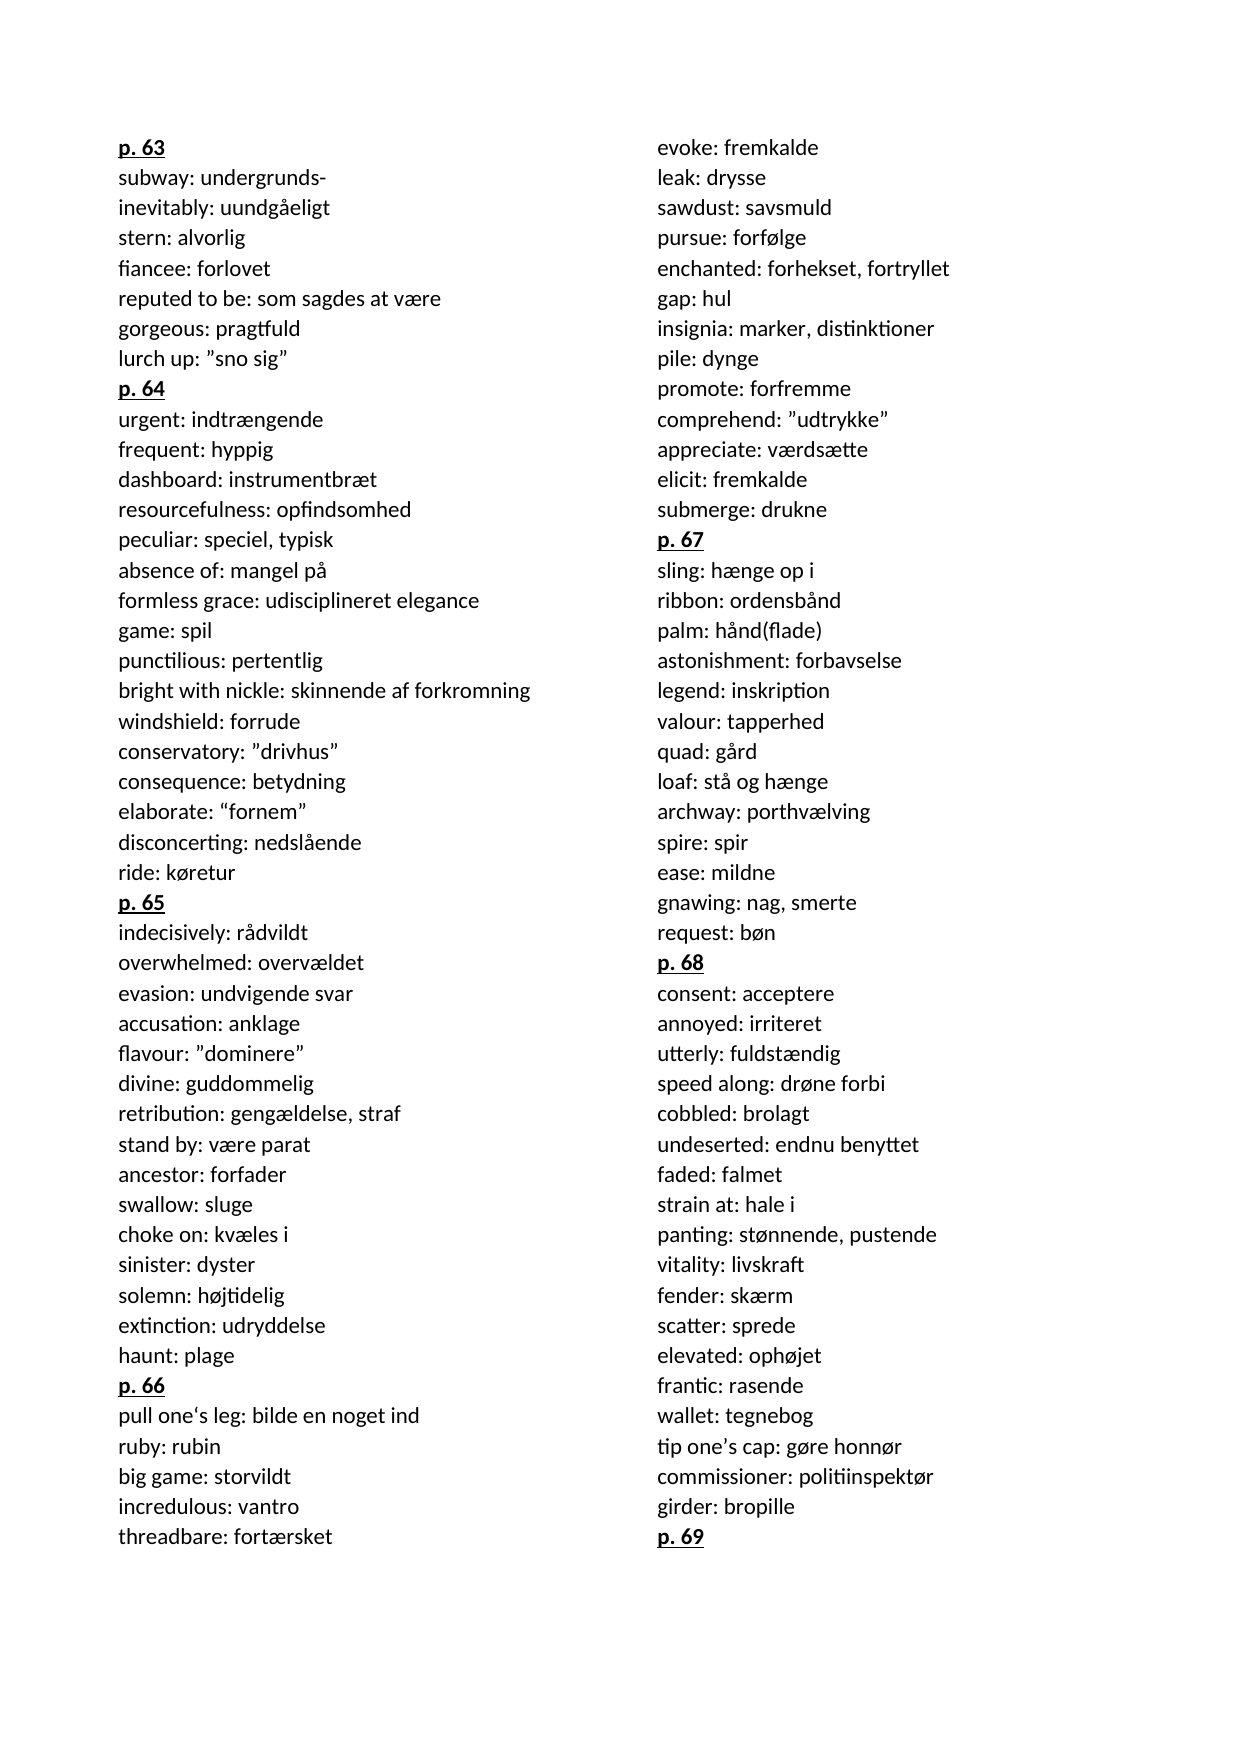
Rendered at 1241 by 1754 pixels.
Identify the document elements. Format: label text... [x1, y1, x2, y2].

text peculiar: speciel, typisk [118, 526, 583, 554]
text urgent: indtrængende [118, 405, 583, 433]
text spire: spir [657, 828, 1122, 856]
text leak: drysse [657, 163, 1122, 191]
text comprehend: ”udtrykke” [657, 405, 1122, 433]
text indecisively: rådvildt [118, 918, 583, 946]
text valour: tapperhed [657, 707, 1122, 735]
text cobbled: brolagt [657, 1099, 1122, 1128]
text p. 68 [657, 948, 1122, 977]
text retribution: gengældelse, straf [118, 1099, 583, 1128]
text formless grace: udisciplineret elegance [118, 586, 583, 614]
text tip one’s cap: gøre honnør [657, 1432, 1122, 1460]
text big game: storvildt [118, 1462, 583, 1490]
text gnawing: nag, smerte [657, 888, 1122, 916]
text threadbare: fortærsket [118, 1522, 583, 1551]
text submerge: drukne [657, 495, 1122, 523]
text girder: bropille [657, 1492, 1122, 1520]
text inevitably: uundgåeligt [118, 193, 583, 221]
text vitality: livskraft [657, 1251, 1122, 1279]
text pull one‘s leg: bilde en noget ind [118, 1402, 583, 1430]
text sawdust: savsmuld [657, 193, 1122, 221]
text reputed to be: som sagdes at være [118, 284, 583, 312]
text pursue: forfølge [657, 223, 1122, 252]
text flavour: ”dominere” [118, 1039, 583, 1067]
text divine: guddommelig [118, 1069, 583, 1097]
text evoke: fremkalde [657, 133, 1122, 161]
text lurch up: ”sno sig” [118, 344, 583, 372]
text annoyed: irriteret [657, 1009, 1122, 1037]
text extinction: udryddelse [118, 1311, 583, 1339]
text p. 66 [118, 1371, 583, 1399]
text loaf: stå og hænge [657, 767, 1122, 795]
text windshield: forrude [118, 707, 583, 735]
text stern: alvorlig [118, 223, 583, 252]
text incredulous: vantro [118, 1492, 583, 1520]
text sling: hænge op i [657, 556, 1122, 584]
text p. 67 [657, 526, 1122, 554]
text faded: falmet [657, 1160, 1122, 1188]
text utterly: fuldstændig [657, 1039, 1122, 1067]
text p. 69 [657, 1522, 1122, 1551]
text elicit: fremkalde [657, 465, 1122, 493]
text resourcefulness: opfindsomhed [118, 495, 583, 523]
text game: spil [118, 616, 583, 644]
text accusation: anklage [118, 1009, 583, 1037]
text insignia: marker, distinktioner [657, 314, 1122, 342]
text strain at: hale i [657, 1190, 1122, 1218]
text panting: stønnende, pustende [657, 1220, 1122, 1248]
text conservatory: ”drivhus” [118, 737, 583, 765]
text elevated: ophøjet [657, 1341, 1122, 1369]
text legend: inskription [657, 677, 1122, 705]
text commissioner: politiinspektør [657, 1462, 1122, 1490]
text haunt: plage [118, 1341, 583, 1369]
text elaborate: “fornem” [118, 797, 583, 826]
text fender: skærm [657, 1281, 1122, 1309]
text enchanted: forhekset, fortryllet [657, 254, 1122, 282]
text quad: gård [657, 737, 1122, 765]
text frequent: hyppig [118, 435, 583, 463]
text appreciate: værdsætte [657, 435, 1122, 463]
text disconcerting: nedslående [118, 828, 583, 856]
text punctilious: pertentlig [118, 646, 583, 674]
text undeserted: endnu benyttet [657, 1130, 1122, 1158]
text speed along: drøne forbi [657, 1069, 1122, 1097]
text choke on: kvæles i [118, 1220, 583, 1248]
text promote: forfremme [657, 374, 1122, 403]
text ride: køretur [118, 858, 583, 886]
text ribbon: ordensbånd [657, 586, 1122, 614]
text pile: dynge [657, 344, 1122, 372]
text consequence: betydning [118, 767, 583, 795]
text sinister: dyster [118, 1251, 583, 1279]
text p. 64 [118, 374, 583, 403]
text ruby: rubin [118, 1432, 583, 1460]
text gorgeous: pragtfuld [118, 314, 583, 342]
text astonishment: forbavselse [657, 646, 1122, 674]
text overwhelmed: overvældet [118, 948, 583, 977]
text evasion: undvigende svar [118, 979, 583, 1007]
text request: bøn [657, 918, 1122, 946]
text frantic: rasende [657, 1371, 1122, 1399]
text fiancee: forlovet [118, 254, 583, 282]
text p. 65 [118, 888, 583, 916]
text subway: undergrunds- [118, 163, 583, 191]
text p. 63 [118, 133, 583, 161]
text ancestor: forfader [118, 1160, 583, 1188]
text scatter: sprede [657, 1311, 1122, 1339]
text wallet: tegnebog [657, 1402, 1122, 1430]
text stand by: være parat [118, 1130, 583, 1158]
text palm: hånd(flade) [657, 616, 1122, 644]
text bright with nickle: skinnende af forkromning [118, 677, 583, 705]
text dashboard: instrumentbræt [118, 465, 583, 493]
text consent: acceptere [657, 979, 1122, 1007]
text absence of: mangel på [118, 556, 583, 584]
text archway: porthvælving [657, 797, 1122, 826]
text ease: mildne [657, 858, 1122, 886]
text solemn: højtidelig [118, 1281, 583, 1309]
text swallow: sluge [118, 1190, 583, 1218]
text gap: hul [657, 284, 1122, 312]
